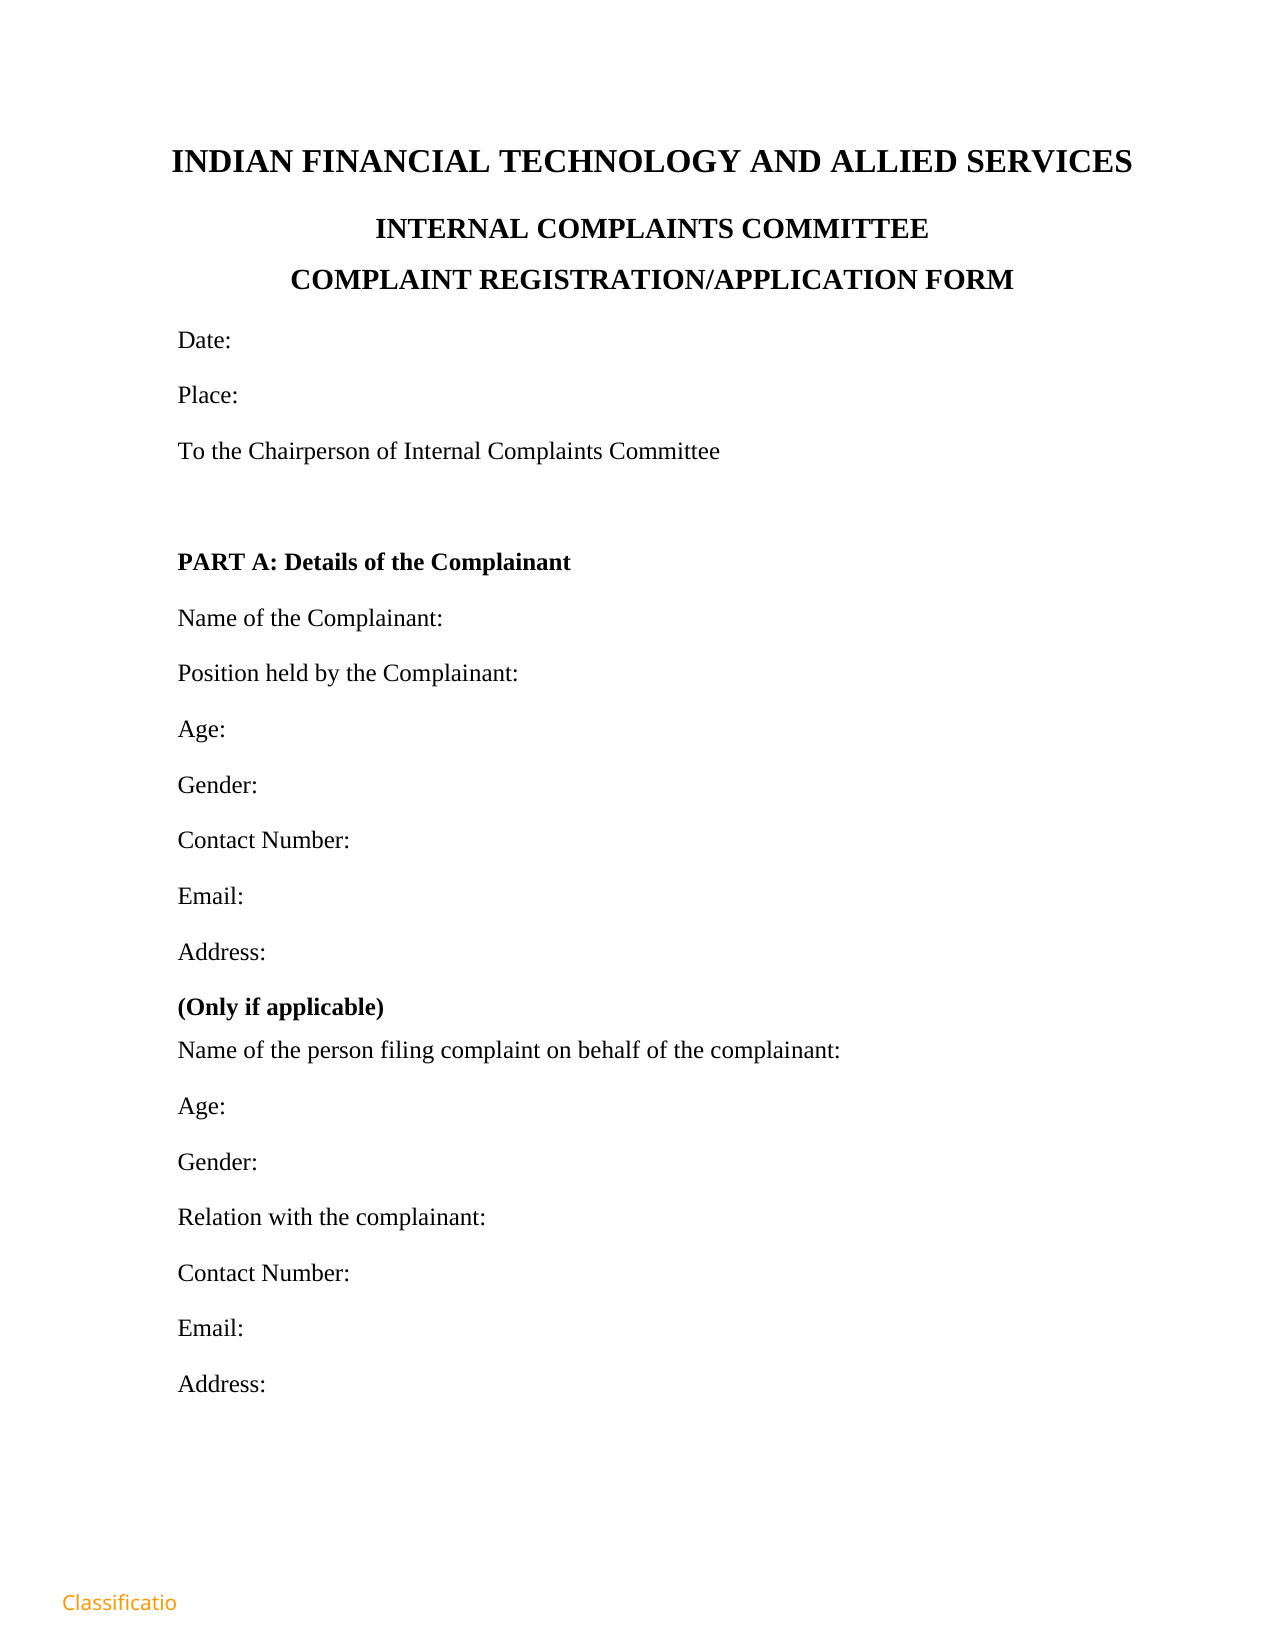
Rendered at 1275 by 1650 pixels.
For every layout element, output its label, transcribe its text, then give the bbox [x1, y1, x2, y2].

text Position held by the Complainant: [177, 658, 1157, 687]
text Contact Number: [177, 1258, 1157, 1287]
text Gender: [177, 770, 1157, 798]
text Place: [177, 380, 1157, 409]
text Contact Number: [177, 825, 1157, 854]
text Email: [177, 881, 1157, 910]
text To the Chairperson of Internal Complaints Committee [177, 436, 1157, 465]
text Address: [177, 1369, 1157, 1398]
text Age: [177, 714, 1157, 743]
text Name of the Complainant: [177, 603, 1157, 632]
text Date: [177, 325, 1157, 353]
text (Only if applicable) Name of the person filing complaint on behalf of the complainant: [177, 992, 1157, 1064]
text INTERNAL COMPLAINTS COMMITTEE COMPLAINT REGISTRATION/APPLICATION FORM [89, 212, 1216, 295]
text Gender: [177, 1147, 1157, 1175]
text PART A: Details of the Complainant [177, 547, 1157, 576]
text Relation with the complainant: [177, 1202, 1157, 1231]
text Address: [177, 937, 1157, 965]
text INDIAN FINANCIAL TECHNOLOGY AND ALLIED SERVICES [89, 142, 1216, 180]
text Age: [177, 1091, 1157, 1120]
text Email: [177, 1313, 1157, 1342]
